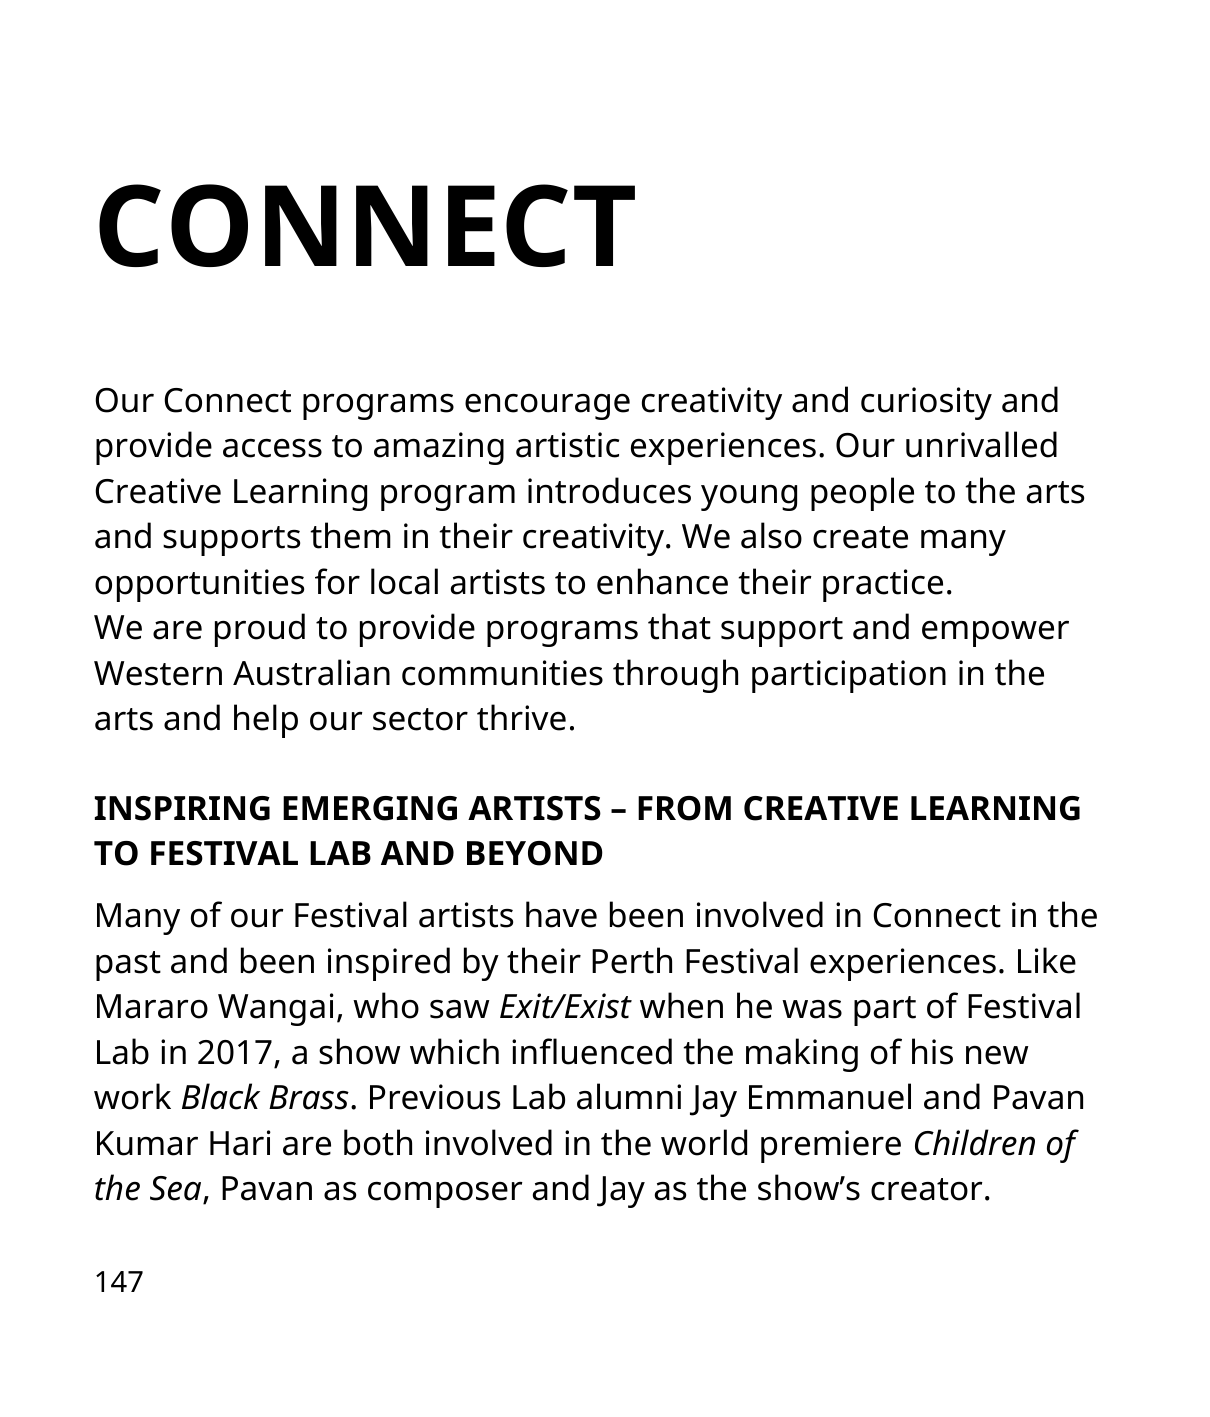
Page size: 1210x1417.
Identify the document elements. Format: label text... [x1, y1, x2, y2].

text Our Connect programs encourage creativity and curiosity and provide access to amazing artistic experiences. Our unrivalled Creative Learning program introduces young people to the arts and supports them in their creativity. We also create many opportunities for local artists to enhance their practice. [94, 377, 1116, 604]
text Many of our Festival artists have been involved in Connect in the past and been inspired by their Perth Festival experiences. Like Mararo Wangai, who saw Exit/Exist when he was part of Festival Lab in 2017, a show which influenced the making of his new work Black Brass. Previous Lab alumni Jay Emmanuel and Pavan Kumar Hari are both involved in the world premiere Children of the Sea, Pavan as composer and Jay as the show’s creator. [94, 892, 1116, 1210]
text CONNECT [94, 146, 1116, 299]
text We are proud to provide programs that support and empower Western Australian communities through participation in the arts and help our sector thrive. [94, 604, 1116, 740]
text INSPIRING EMERGING ARTISTS – FROM CREATIVE LEARNING TO FESTIVAL LAB AND BEYOND [94, 785, 1116, 876]
